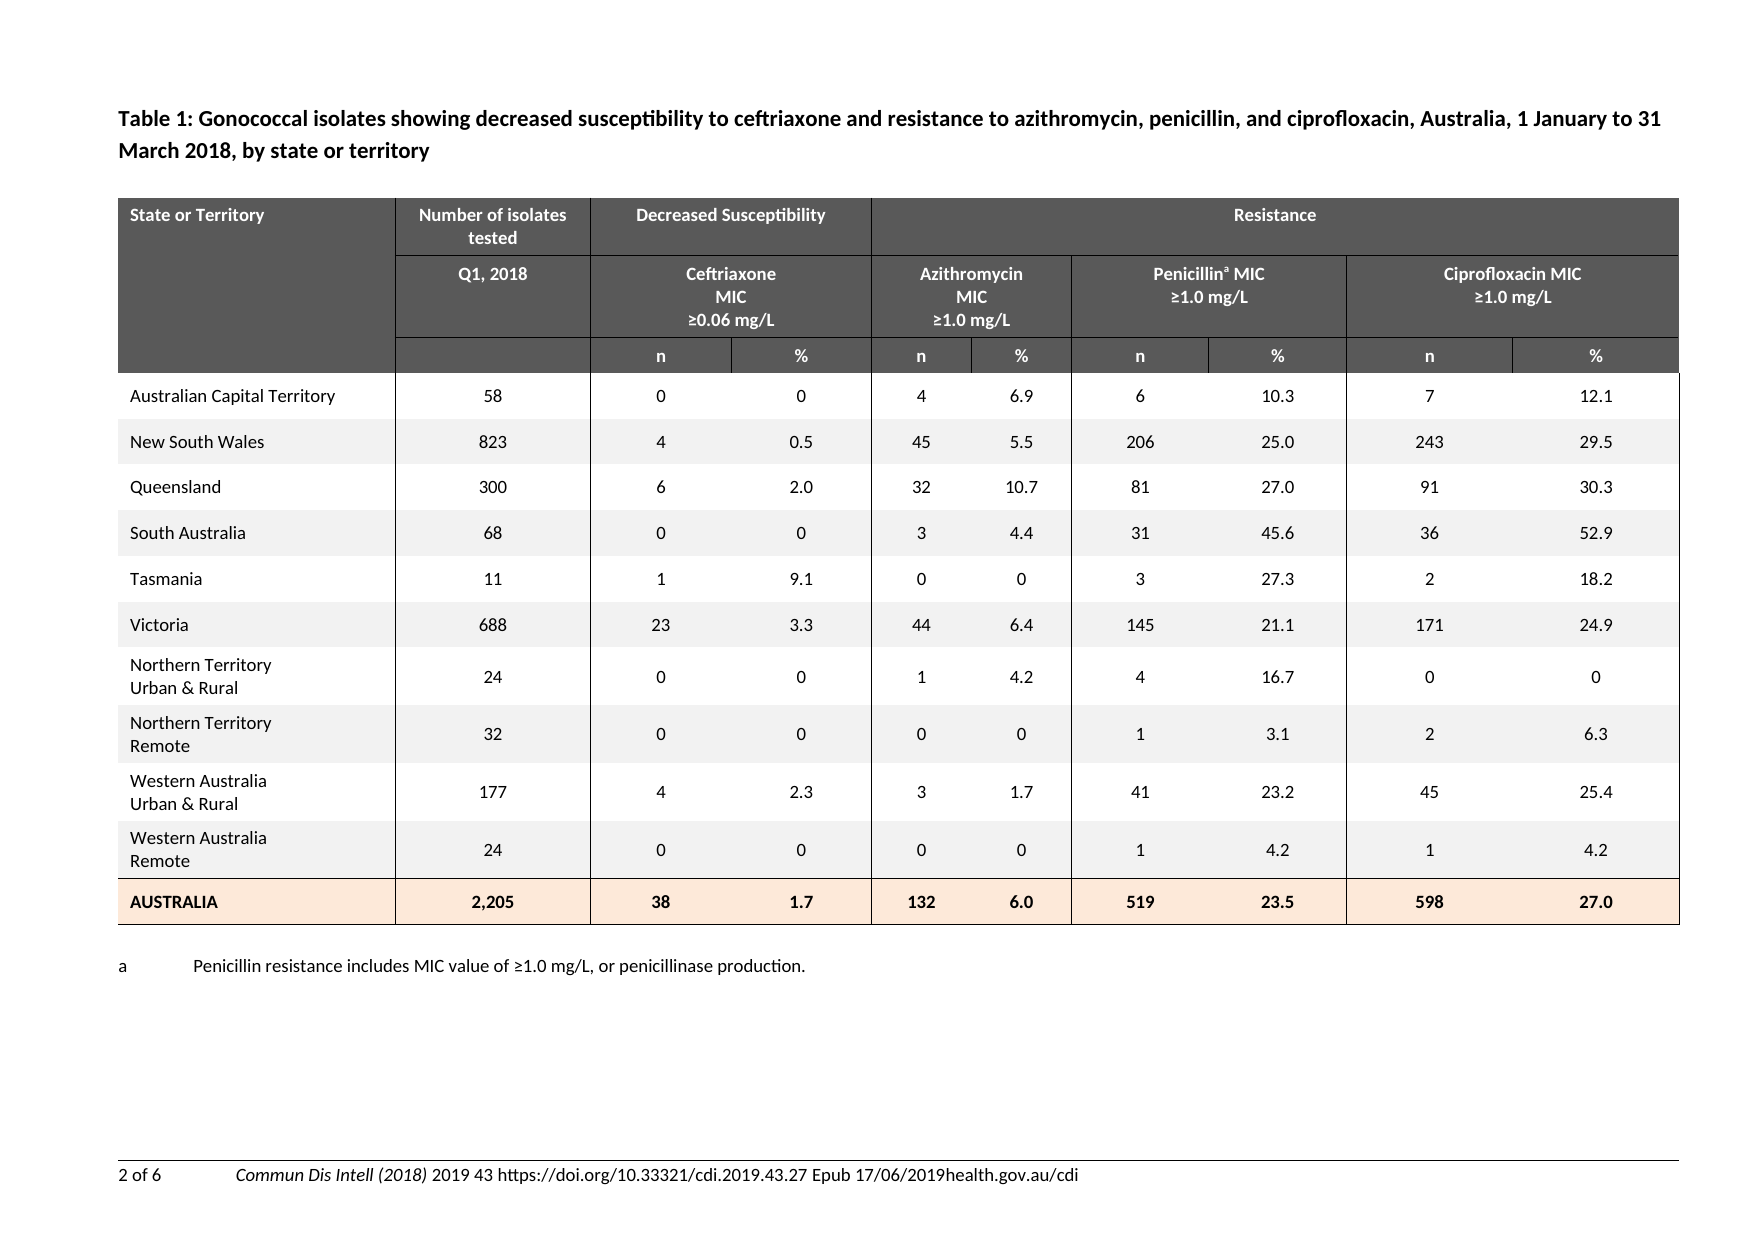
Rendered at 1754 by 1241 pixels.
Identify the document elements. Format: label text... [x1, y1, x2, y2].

table_cell 4.4 [971, 510, 1071, 556]
table_cell 2 [1347, 705, 1513, 763]
table_header Decreased Susceptibility [591, 198, 871, 255]
table_cell Australian Capital Territory [118, 373, 395, 419]
table_cell % [1209, 338, 1346, 373]
table_cell 68 [396, 510, 590, 556]
table_cell 206 [1072, 419, 1209, 464]
table_cell 4 [591, 419, 731, 464]
table_cell 12.1 [1513, 373, 1679, 419]
table_cell 1.7 [971, 763, 1071, 821]
table_cell n [591, 338, 731, 373]
table_cell 4.2 [1513, 821, 1679, 878]
table_cell 0 [971, 821, 1071, 878]
table_cell 10.3 [1209, 373, 1346, 419]
table_cell % [972, 338, 1071, 373]
table_cell Western Australia Urban & Rural [118, 763, 395, 821]
table_cell Western Australia Remote [118, 821, 395, 878]
table_cell 91 [1347, 464, 1513, 510]
table_cell 1 [1072, 821, 1209, 878]
table_cell 58 [396, 373, 590, 419]
table_cell 300 [396, 464, 590, 510]
table_header State or Territory [118, 198, 395, 373]
table_cell 38 [591, 879, 731, 924]
table_cell 25.4 [1513, 763, 1679, 821]
table_cell 171 [1347, 602, 1513, 647]
table_cell 145 [1072, 602, 1209, 647]
table_cell Queensland [118, 464, 395, 510]
table_cell 2.0 [731, 464, 871, 510]
table_cell 4 [872, 373, 971, 419]
table_cell 1 [1347, 821, 1513, 878]
table_header Number of isolates tested [396, 198, 590, 255]
table_cell 0 [872, 705, 971, 763]
table_cell 45.6 [1209, 510, 1346, 556]
table_cell 16.7 [1209, 648, 1346, 705]
table_cell 177 [396, 763, 590, 821]
table_cell 18.2 [1513, 556, 1679, 602]
table_cell 0 [731, 705, 871, 763]
table_cell 243 [1347, 419, 1513, 464]
table_cell 6.3 [1513, 705, 1679, 763]
table_cell 6.0 [971, 879, 1071, 924]
table_cell 24 [396, 648, 590, 705]
table_cell 44 [872, 602, 971, 647]
table_cell 4.2 [1209, 821, 1346, 878]
table_cell 1 [591, 556, 731, 602]
table_cell 31 [1072, 510, 1209, 556]
table_cell 6.4 [971, 602, 1071, 647]
table_cell 52.9 [1513, 510, 1679, 556]
table_cell 0 [971, 705, 1071, 763]
table_cell 3.3 [731, 602, 871, 647]
table_cell 32 [396, 705, 590, 763]
table_cell 0 [731, 648, 871, 705]
table_cell 0 [731, 510, 871, 556]
table_cell 1.7 [731, 879, 871, 924]
table_cell 2.3 [731, 763, 871, 821]
table_cell 32 [872, 464, 971, 510]
table_cell 23.2 [1209, 763, 1346, 821]
table_cell 3 [872, 763, 971, 821]
table_cell 3.1 [1209, 705, 1346, 763]
table_cell 27.0 [1209, 464, 1346, 510]
table_cell 0 [731, 373, 871, 419]
table_cell 688 [396, 602, 590, 647]
text Table 1: Gonococcal isolates showing decreased susceptibility to ceftriaxone and resistance to azithromycin, penicillin, and ciprofloxacin, Australia, 1 January to 31 March 2018, by state or territory [118, 104, 1679, 164]
table_cell 36 [1347, 510, 1513, 556]
table_cell 0 [591, 648, 731, 705]
table_cell 6 [591, 464, 731, 510]
table_cell 0 [872, 821, 971, 878]
table_cell 27.3 [1209, 556, 1346, 602]
table_cell Penicillina MIC ≥1.0 mg/L [1072, 256, 1346, 337]
table_cell 132 [872, 879, 971, 924]
table_cell 0 [1513, 648, 1679, 705]
table_cell 0 [1347, 648, 1513, 705]
table_cell Azithromycin MIC ≥1.0 mg/L [872, 256, 1071, 337]
table_cell Tasmania [118, 556, 395, 602]
table_cell 41 [1072, 763, 1209, 821]
table_cell South Australia [118, 510, 395, 556]
table_cell 5.5 [971, 419, 1071, 464]
table_cell 81 [1072, 464, 1209, 510]
table_cell 23 [591, 602, 731, 647]
table_cell AUSTRALIA [118, 879, 395, 924]
table_cell 24.9 [1513, 602, 1679, 647]
table_header Resistance [872, 198, 1679, 255]
table_cell 0 [591, 510, 731, 556]
table_cell 25.0 [1209, 419, 1346, 464]
table_cell 0 [591, 373, 731, 419]
text a Penicillin resistance includes MIC value of ≥1.0 mg/L, or penicillinase production. [118, 954, 1679, 977]
table_cell Ceftriaxone MIC ≥0.06 mg/L [591, 256, 871, 337]
table_cell n [1347, 338, 1512, 373]
table_cell 0.5 [731, 419, 871, 464]
table_cell 24 [396, 821, 590, 878]
table_cell 3 [872, 510, 971, 556]
table_cell 598 [1347, 879, 1513, 924]
table_cell New South Wales [118, 419, 395, 464]
table_cell 2,205 [396, 879, 590, 924]
table_cell 519 [1072, 879, 1209, 924]
table_cell 21.1 [1209, 602, 1346, 647]
table_cell 29.5 [1513, 419, 1679, 464]
table_cell 1 [872, 648, 971, 705]
table_cell 4 [1072, 648, 1209, 705]
table_cell 6.9 [971, 373, 1071, 419]
table_cell 23.5 [1209, 879, 1346, 924]
table_cell 2 [1347, 556, 1513, 602]
table_cell 0 [591, 821, 731, 878]
table_cell 1 [1072, 705, 1209, 763]
table_cell n [872, 338, 971, 373]
table_cell Northern Territory Urban & Rural [118, 648, 395, 705]
table_cell 3 [1072, 556, 1209, 602]
table_cell Ciprofloxacin MIC ≥1.0 mg/L [1347, 255, 1679, 337]
table_cell % [732, 338, 871, 373]
table_cell % [1513, 337, 1679, 373]
table_cell 0 [591, 705, 731, 763]
table_cell Northern Territory Remote [118, 705, 395, 763]
table_cell 4 [591, 763, 731, 821]
table_cell 0 [971, 556, 1071, 602]
table_cell 45 [872, 419, 971, 464]
table_cell 9.1 [731, 556, 871, 602]
table_cell 45 [1347, 763, 1513, 821]
table_cell 10.7 [971, 464, 1071, 510]
table_cell 0 [872, 556, 971, 602]
table_cell 27.0 [1513, 879, 1679, 924]
table_cell 6 [1072, 373, 1209, 419]
table_cell 4.2 [971, 648, 1071, 705]
table_cell 823 [396, 419, 590, 464]
table_cell 11 [396, 556, 590, 602]
table_cell [396, 338, 590, 373]
table_cell Q1, 2018 [396, 256, 590, 337]
table_cell n [1072, 338, 1208, 373]
table_cell 0 [731, 821, 871, 878]
table_cell 7 [1347, 373, 1513, 419]
table_cell 30.3 [1513, 464, 1679, 510]
table_cell Victoria [118, 602, 395, 647]
